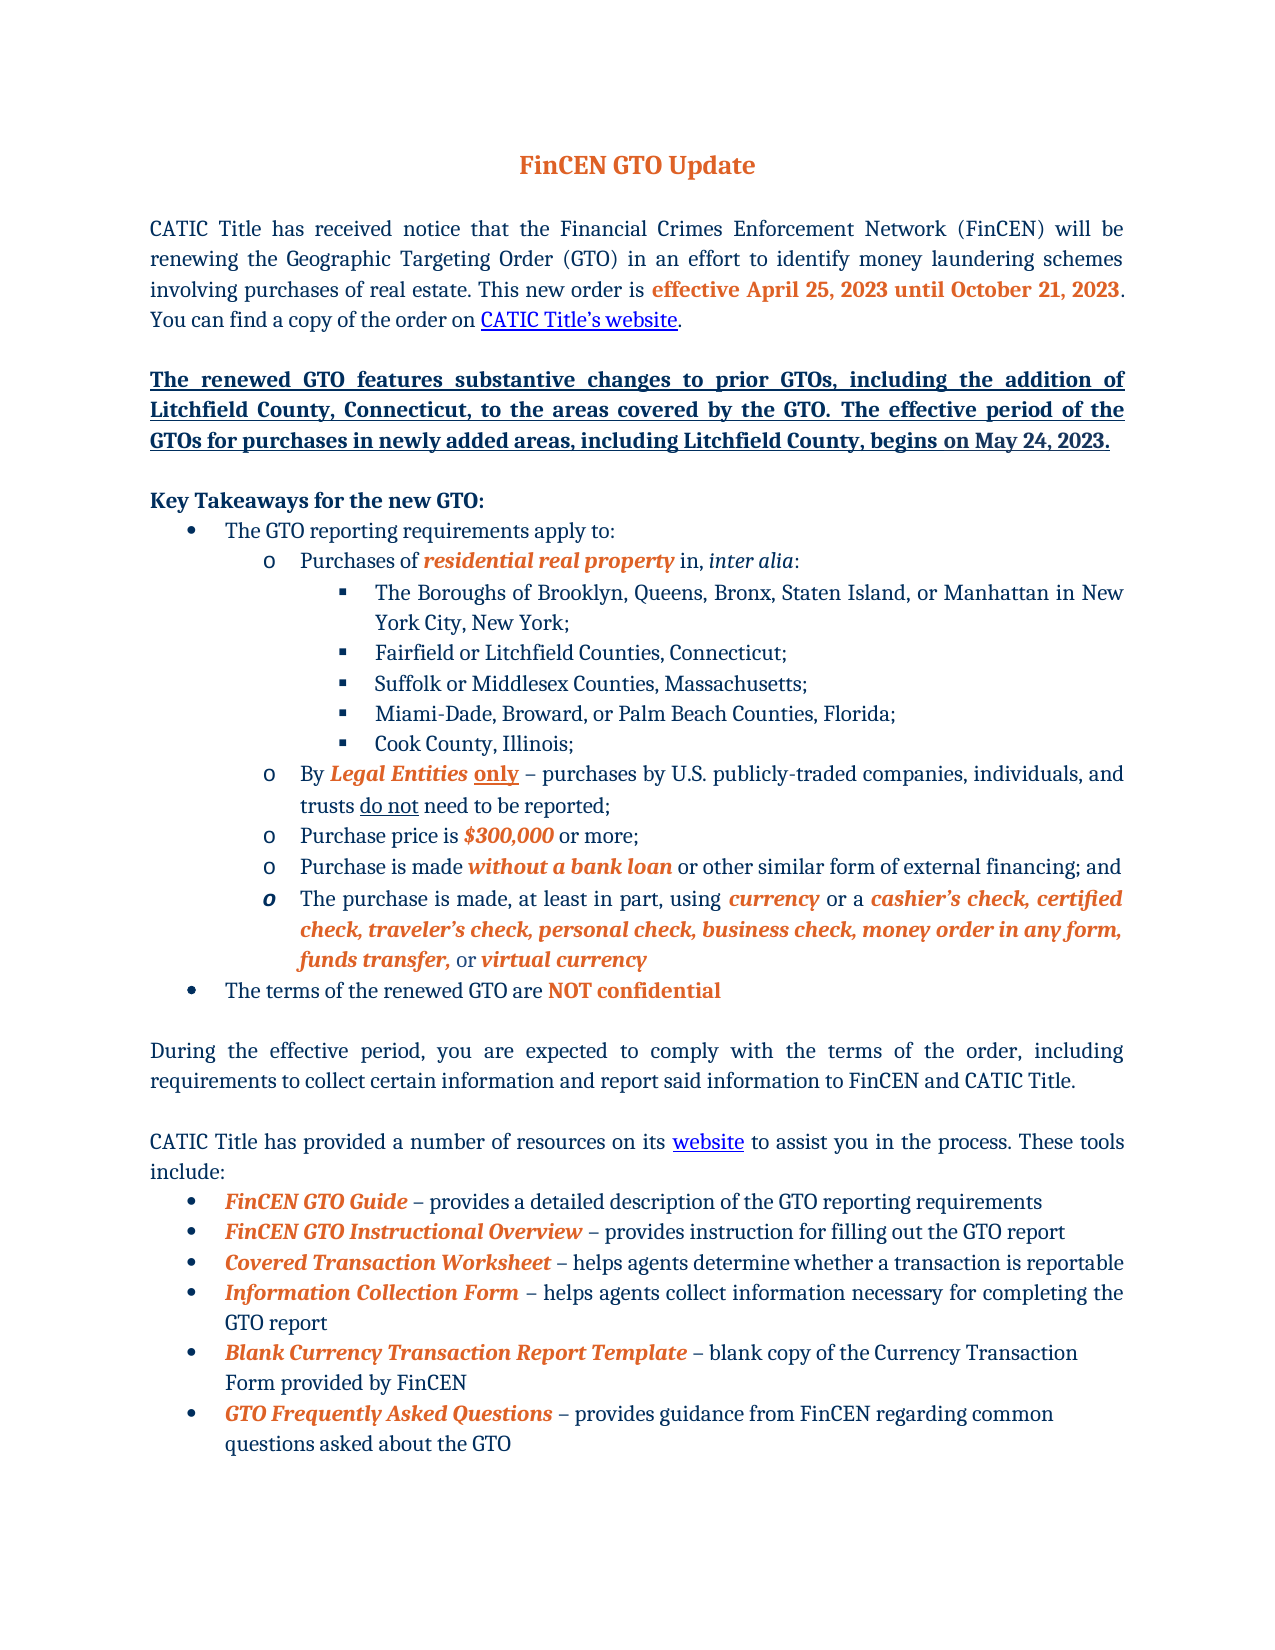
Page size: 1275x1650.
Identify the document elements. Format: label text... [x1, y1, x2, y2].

text CATIC Title has provided a number of resources on its website to assist you in the process. These tools include: [150, 1128, 1125, 1185]
text During the effective period, you are expected to comply with the terms of the order, including requirements to collect certain information and report said information to FinCEN and CATIC Title. [150, 1038, 1125, 1094]
list The GTO reporting requirements apply to: [187, 518, 1125, 544]
text The renewed GTO features substantive changes to prior GTOs, including the addition of Litchfield County, Connecticut, to the areas covered by the GTO. The effective period of the GTOs for purchases in newly added areas, including Litchfield County, begins on May 24, 2023. [150, 367, 1125, 389]
list Cook County, Illinois; [337, 731, 1125, 757]
list Purchases of residential real property in, inter alia: [262, 548, 1125, 576]
list The Boroughs of Brooklyn, Queens, Bronx, Staten Island, or Manhattan in New York City, New York; [337, 580, 1125, 636]
list Information Collection Form – helps agents collect information necessary for completing the GTO report [187, 1279, 1125, 1336]
list FinCEN GTO Guide – provides a detailed description of the GTO reporting requirements [187, 1189, 1125, 1215]
list GTO Frequently Asked Questions – provides guidance from FinCEN regarding common questions asked about the GTO [187, 1400, 1125, 1457]
list Fairfield or Litchfield Counties, Connecticut; [337, 640, 1125, 667]
list Covered Transaction Worksheet – helps agents determine whether a transaction is reportable [187, 1249, 1125, 1276]
list Purchase price is $300,000 or more; [262, 823, 1125, 850]
list The terms of the renewed GTO are NOT confidential [187, 977, 1125, 1004]
list FinCEN GTO Instructional Overview – provides instruction for filling out the GTO report [187, 1219, 1125, 1246]
text The renewed GTO features substantive changes to prior GTOs, including the addition of Litchfield County, Connecticut, to the areas covered by the GTO. The effective period of the GTOs for purchases in newly added areas, including Litchfield County, begins on May 24, 2023. [150, 391, 1125, 420]
text FinCEN GTO Update [150, 150, 1125, 181]
list The purchase is made, at least in part, using currency or a cashier’s check, certified check, traveler’s check, personal check, business check, money order in any form, funds transfer, or virtual currency [262, 886, 1125, 974]
text Key Takeaways for the new GTO: [150, 488, 1125, 514]
list By Legal Entities only – purchases by U.S. publicly-traded companies, individuals, and trusts do not need to be reported; [262, 761, 1125, 819]
list Suffolk or Middlesex Counties, Massachusetts; [337, 670, 1125, 697]
list Purchase is made without a bank loan or other similar form of external financing; and [262, 854, 1125, 882]
list Blank Currency Transaction Report Template – blank copy of the Currency Transaction Form provided by FinCEN [187, 1340, 1125, 1397]
list Miami-Dade, Broward, or Palm Beach Counties, Florida; [337, 701, 1125, 727]
text The renewed GTO features substantive changes to prior GTOs, including the addition of Litchfield County, Connecticut, to the areas covered by the GTO. The effective period of the GTOs for purchases in newly added areas, including Litchfield County, begins on May 24, 2023. [150, 421, 1125, 454]
text CATIC Title has received notice that the Financial Crimes Enforcement Network (FinCEN) will be renewing the Geographic Targeting Order (GTO) in an effort to identify money laundering schemes involving purchases of real estate. This new order is effective April 25, 2023 until October 21, 2023. You can find a copy of the order on CATIC Title’s website. [150, 216, 1125, 333]
